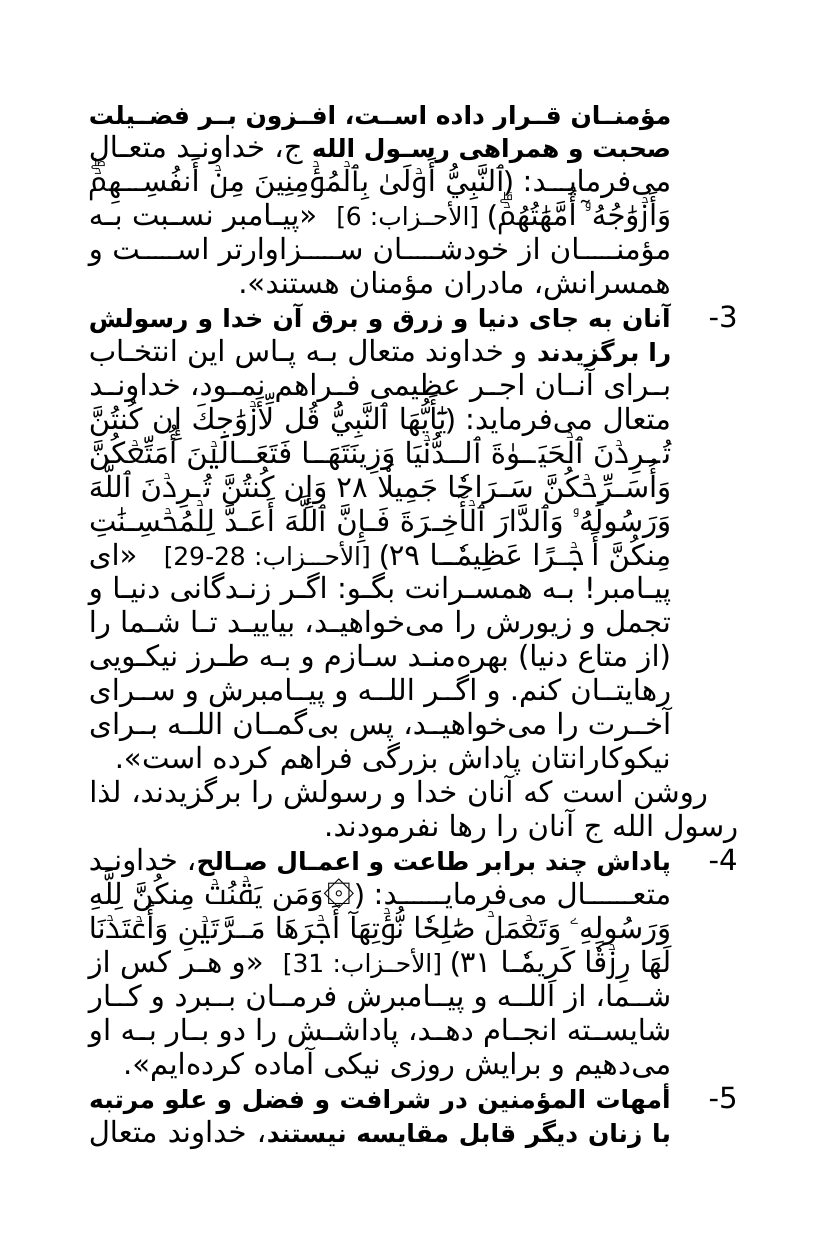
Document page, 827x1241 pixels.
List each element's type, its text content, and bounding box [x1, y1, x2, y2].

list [89, 101, 708, 300]
list آنان به جای دنیا و زرق و برق آن خدا و رسولش را برگزیدند و خداوند متعال به پاس این انتخاب برای آنان اجر عظیمی فراهم نمود، خداوند متعال می‌فرماید: ﴿يَٰٓأَيُّهَا ٱلنَّبِيُّ قُل لِّأَزۡوَٰجِكَ إِن كُنتُنَّ تُرِدۡنَ ٱلۡحَيَوٰةَ ٱلدُّنۡيَا وَزِينَتَهَا فَتَعَالَيۡنَ أُمَتِّعۡكُنَّ وَأُسَرِّحۡكُنَّ سَرَاحٗا جَمِيلٗا ٢٨ وَإِن كُنتُنَّ تُرِدۡنَ ٱللَّهَ وَرَسُولَهُۥ وَٱلدَّارَ ٱلۡأٓخِرَةَ فَإِنَّ ٱللَّهَ أَعَدَّ لِلۡمُحۡسِنَٰتِ مِنكُنَّ أَجۡرًا عَظِيمٗا ٢٩﴾ [الأحزاب: 28-29] «ای پیامبر! به همسرانت بگو: اگر زندگانی دنیا و تجمل و زیورش را می‌خواهید، بیایید تا شما را (از متاع دنیا) بهره‌مند سازم و به طرز نیکویی رهایتان کنم. و اگر الله و پیامبرش و سرای آخرت را می‌خواهید، پس بی‌گمان الله برای نیکوکارانتان پاداش بزرگی فراهم کرده است». [89, 300, 708, 776]
text روشن است که آنان خدا و رسولش را برگزیدند، لذا رسول الله ج آنان را رها نفرمودند. [89, 776, 738, 843]
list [89, 1081, 708, 1149]
list پاداش چند برابر طاعت و اعمال صالح، خداوند متعال می‌فرماید: ﴿۞وَمَن يَقۡنُتۡ مِنكُنَّ لِلَّهِ وَرَسُولِهِۦ وَتَعۡمَلۡ صَٰلِحٗا نُّؤۡتِهَآ أَجۡرَهَا مَرَّتَيۡنِ وَأَعۡتَدۡنَا لَهَا رِزۡقٗا كَرِيمٗا ٣١﴾ [الأحزاب: 31] «و هر کس از شما، از الله و پیامبرش فرمان ببرد و کار شایسته انجام دهد، پاداشش را دو بار به او می‌دهیم و برایش روزی نیکی آماده کرده‌ایم». [89, 843, 708, 1081]
